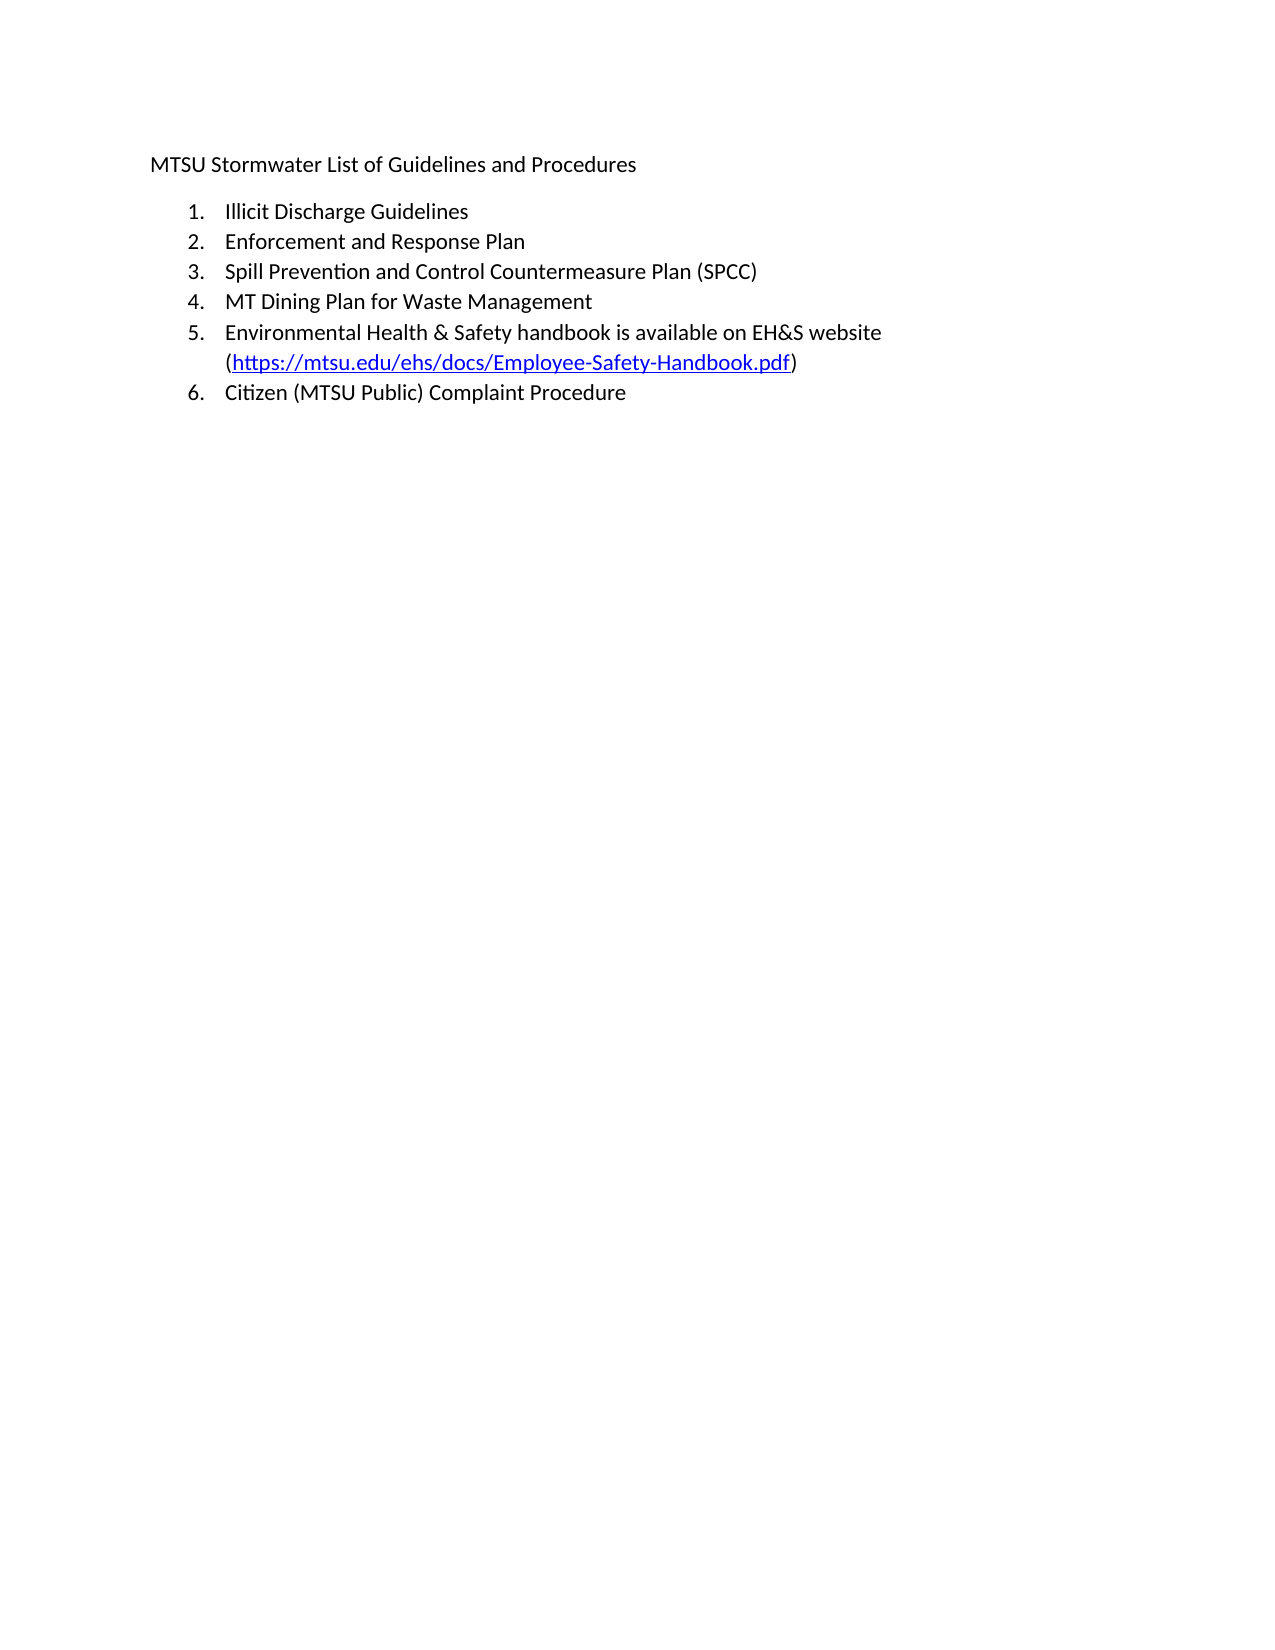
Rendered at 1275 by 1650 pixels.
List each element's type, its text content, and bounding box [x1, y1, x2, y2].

list Spill Prevention and Control Countermeasure Plan (SPCC) [187, 257, 1125, 285]
list MT Dining Plan for Waste Management [187, 287, 1125, 316]
text MTSU Stormwater List of Guidelines and Procedures [150, 150, 1125, 178]
list Enforcement and Response Plan [187, 227, 1125, 255]
list Environmental Health & Safety handbook is available on EH&S website (https://mtsu.edu/ehs/docs/Employee-Safety-Handbook.pdf) [187, 318, 1125, 376]
list Illicit Discharge Guidelines [187, 197, 1125, 225]
list Citizen (MTSU Public) Complaint Procedure [187, 378, 1125, 406]
